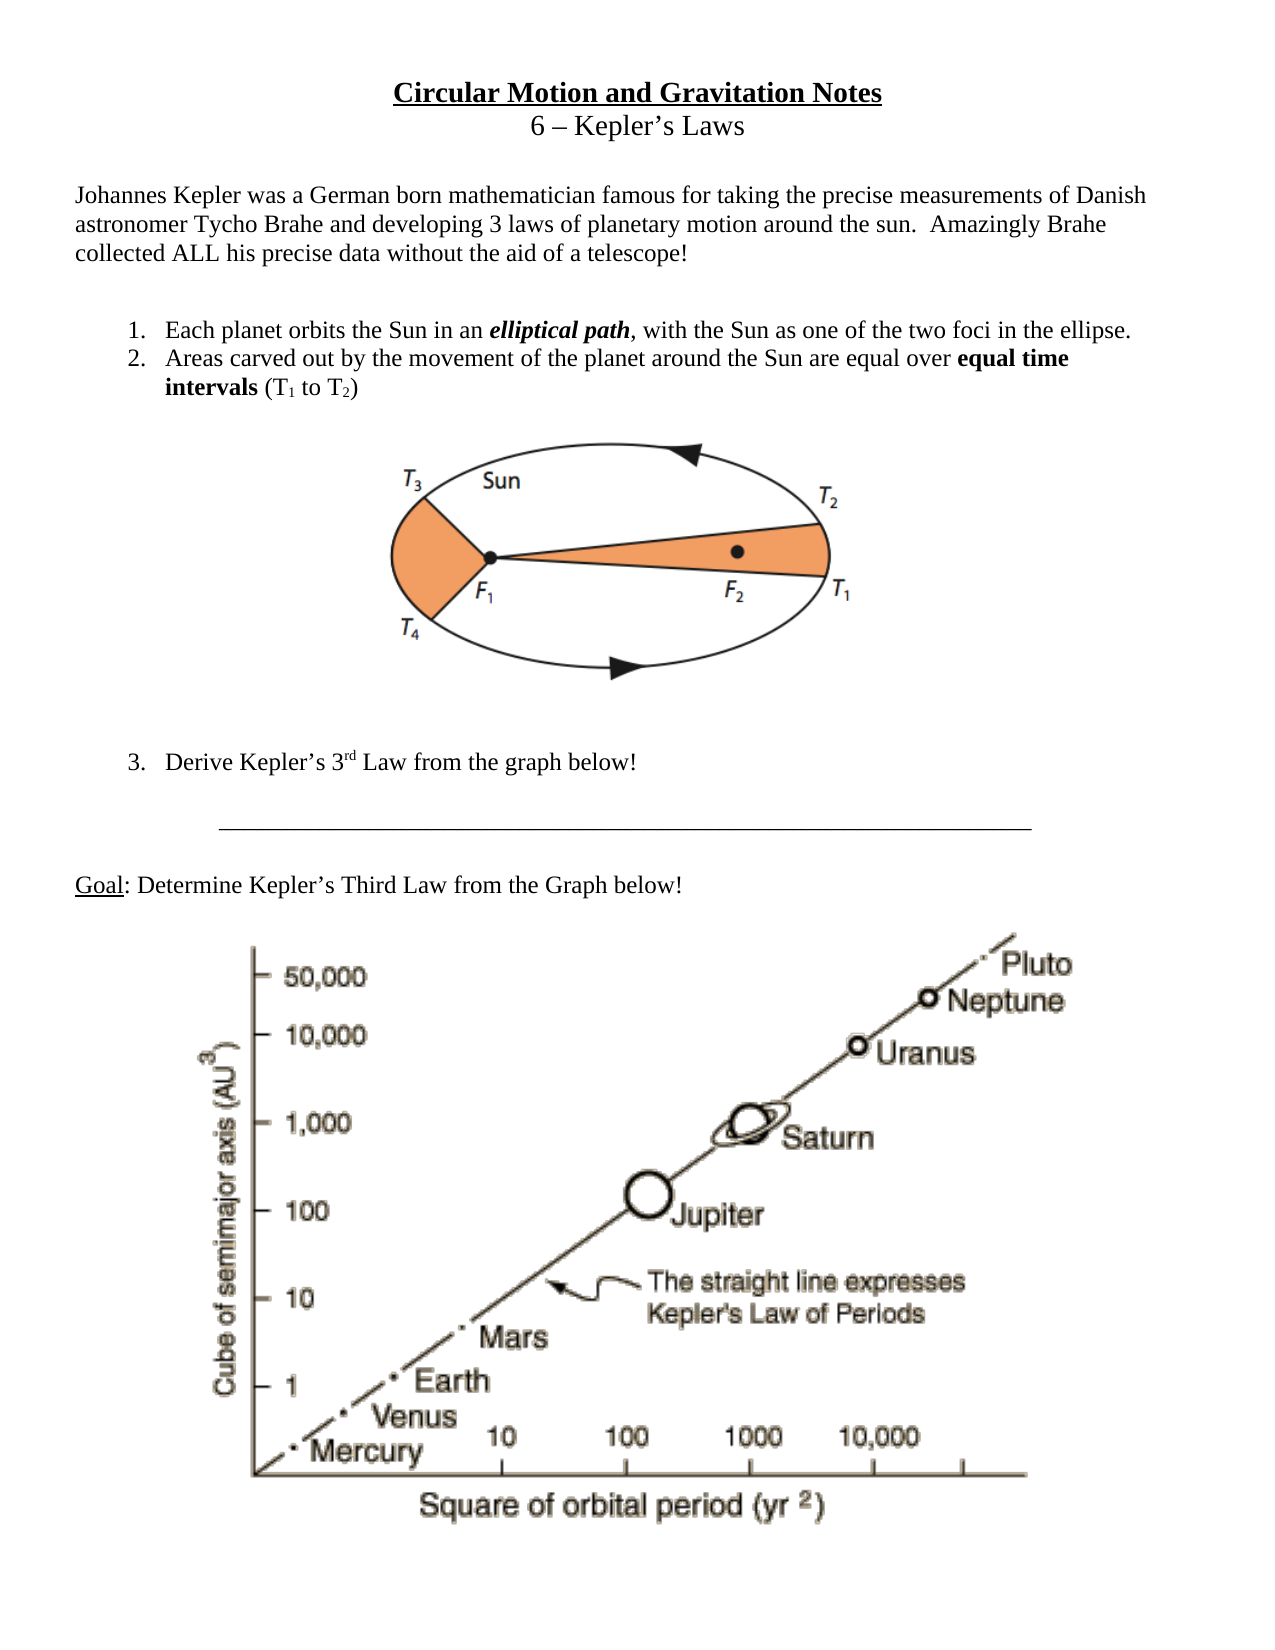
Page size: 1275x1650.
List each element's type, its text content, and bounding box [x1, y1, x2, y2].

text Johannes Kepler was a German born mathematician famous for taking the precise measurements of Danish astronomer Tycho Brahe and developing 3 laws of planetary motion around the sun. Amazingly Brahe collected ALL his precise data without the aid of a telescope! [75, 180, 1200, 267]
text Goal: Determine Kepler’s Third Law from the Graph below! [75, 324, 1200, 899]
text Circular Motion and Gravitation Notes [75, 75, 1200, 108]
text 6 – Kepler’s Laws [75, 108, 1200, 142]
picture [187, 927, 1088, 1540]
picture [363, 429, 887, 690]
